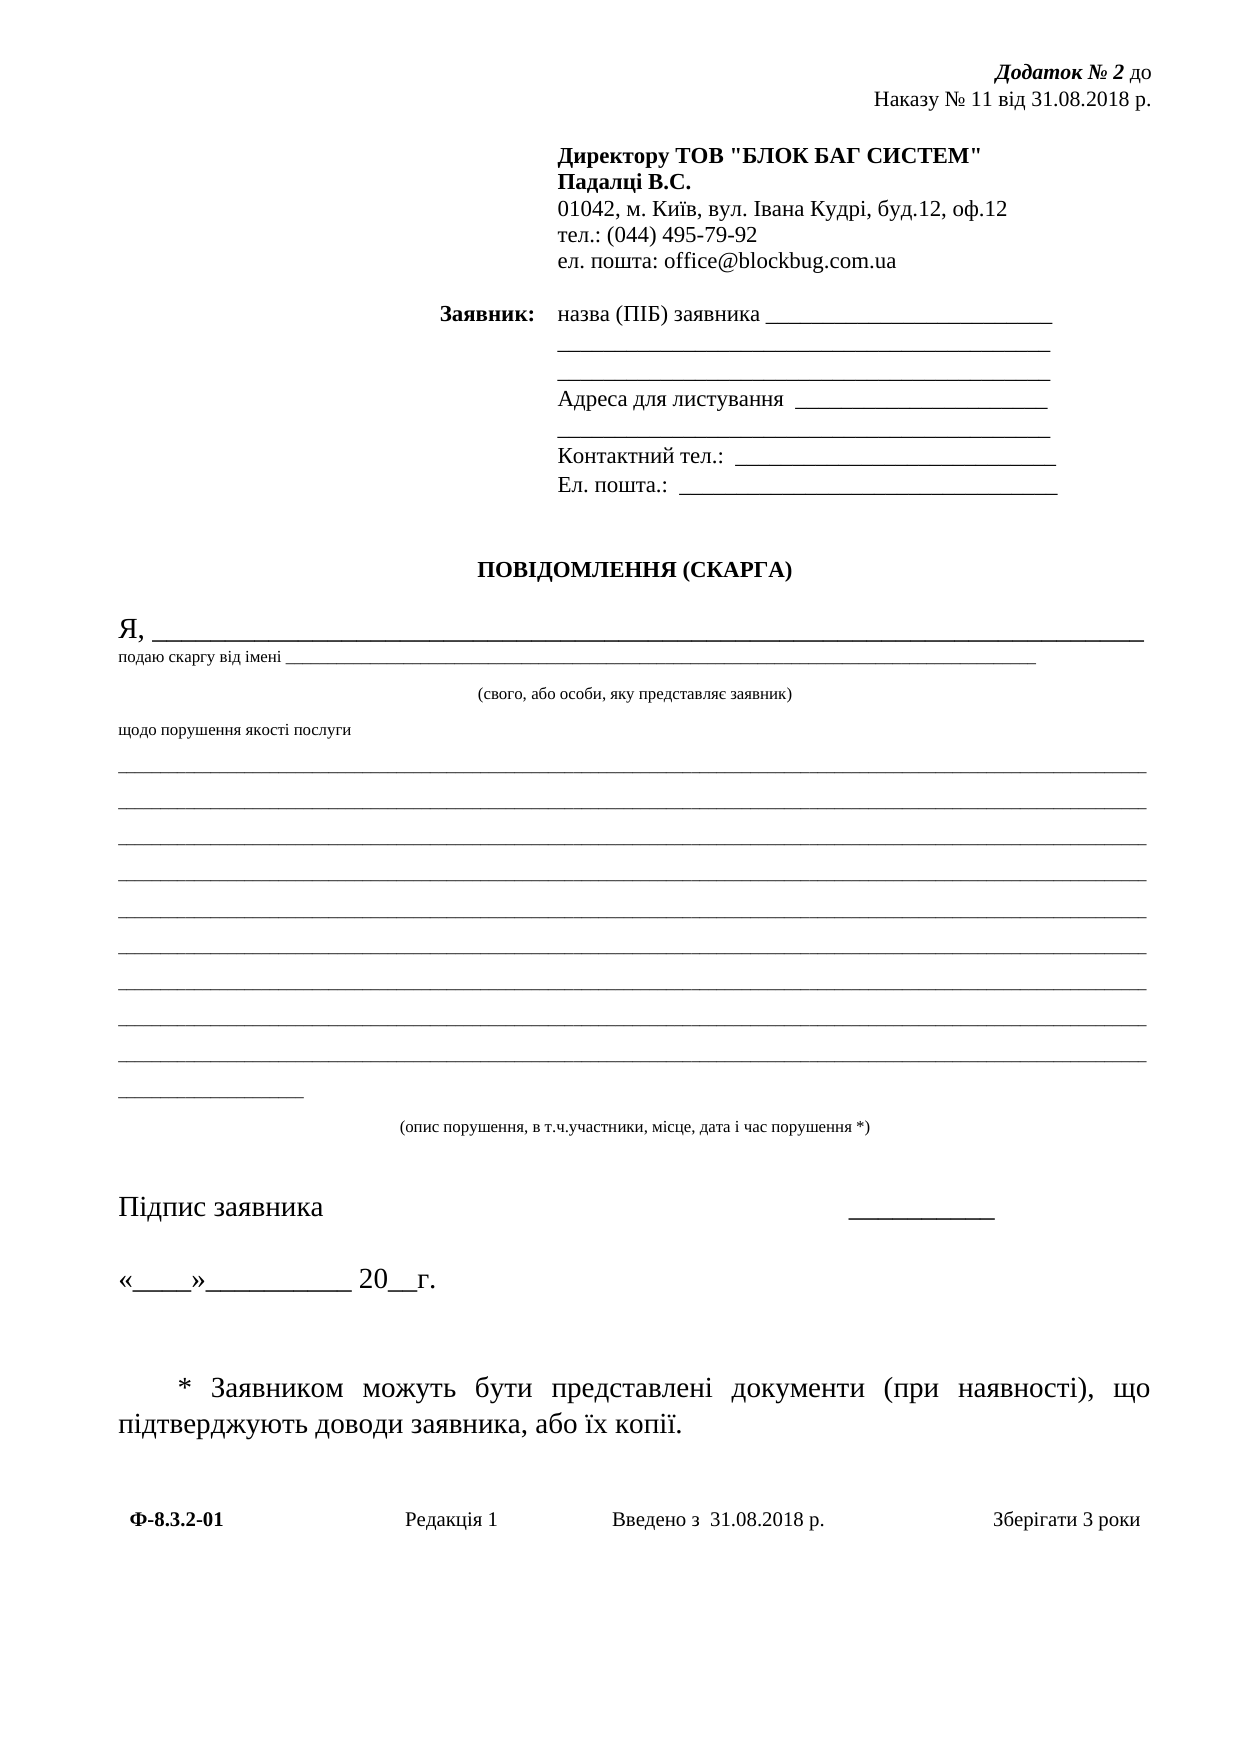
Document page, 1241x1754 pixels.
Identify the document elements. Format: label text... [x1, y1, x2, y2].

text Наказу № 11 від 31.08.2018 р. [118, 86, 1152, 111]
text (опис порушення, в т.ч.участники, місце, дата і час порушення *) [118, 1117, 1152, 1151]
text Я, ____________________________________________________________________ [118, 611, 1152, 644]
table_header Заявник: [118, 142, 546, 556]
text * Заявником можуть бути представлені документи (при наявності), що підтверджують доводи заявника, або їх копії. [118, 1370, 1152, 1440]
text (свого, або особи, яку представляє заявник) [118, 683, 1152, 717]
table_header Ф-8.3.2-01 [118, 1507, 336, 1535]
table_header Директору ТОВ "БЛОК БАГ СИСТЕМ" Падалці В.С. 01042, м. Київ, вул. Івана Кудрі, буд.12, оф.12 тел.: (044) 495-79-92 ел. пошта: office@blockbug.com.ua назва (ПІБ) заявника _________________________ ___________________________________________ ___________________________________________ Адреса для листування ______________________ ___________________________________________ Контактний тел.: ____________________________ Ел. пошта.: _________________________________ [546, 142, 1107, 556]
text подаю скаргу від імені _________________________________________________________________________________________ [118, 647, 1152, 681]
text Додаток № 2 до [118, 59, 1152, 84]
table_header Зберігати 3 роки [870, 1507, 1152, 1535]
text Підпис заявника __________ [118, 1189, 1152, 1223]
table_header Редакція 1 [336, 1507, 566, 1535]
text ПОВІДОМЛЕННЯ (СКАРГА) [118, 556, 1152, 582]
table_header Введено з 31.08.2018 р. [566, 1507, 870, 1535]
text «____»__________ 20__г. [118, 1262, 1152, 1295]
text щодо порушення якості послуги ________________________________________________________________________________________________________________________________________________________________________________________________________________________________________________________________________________________________________________________________________________________________________________________________________________________________________________________________________________________________________________________________________________________________________________________________________________________________________________________________________________________________________________________________________________________________________________________________________________________________________________________________________________________________________________________________________________________________________________________________________________________________________________________________________________________________________________________________________________________________ [118, 719, 1152, 1114]
